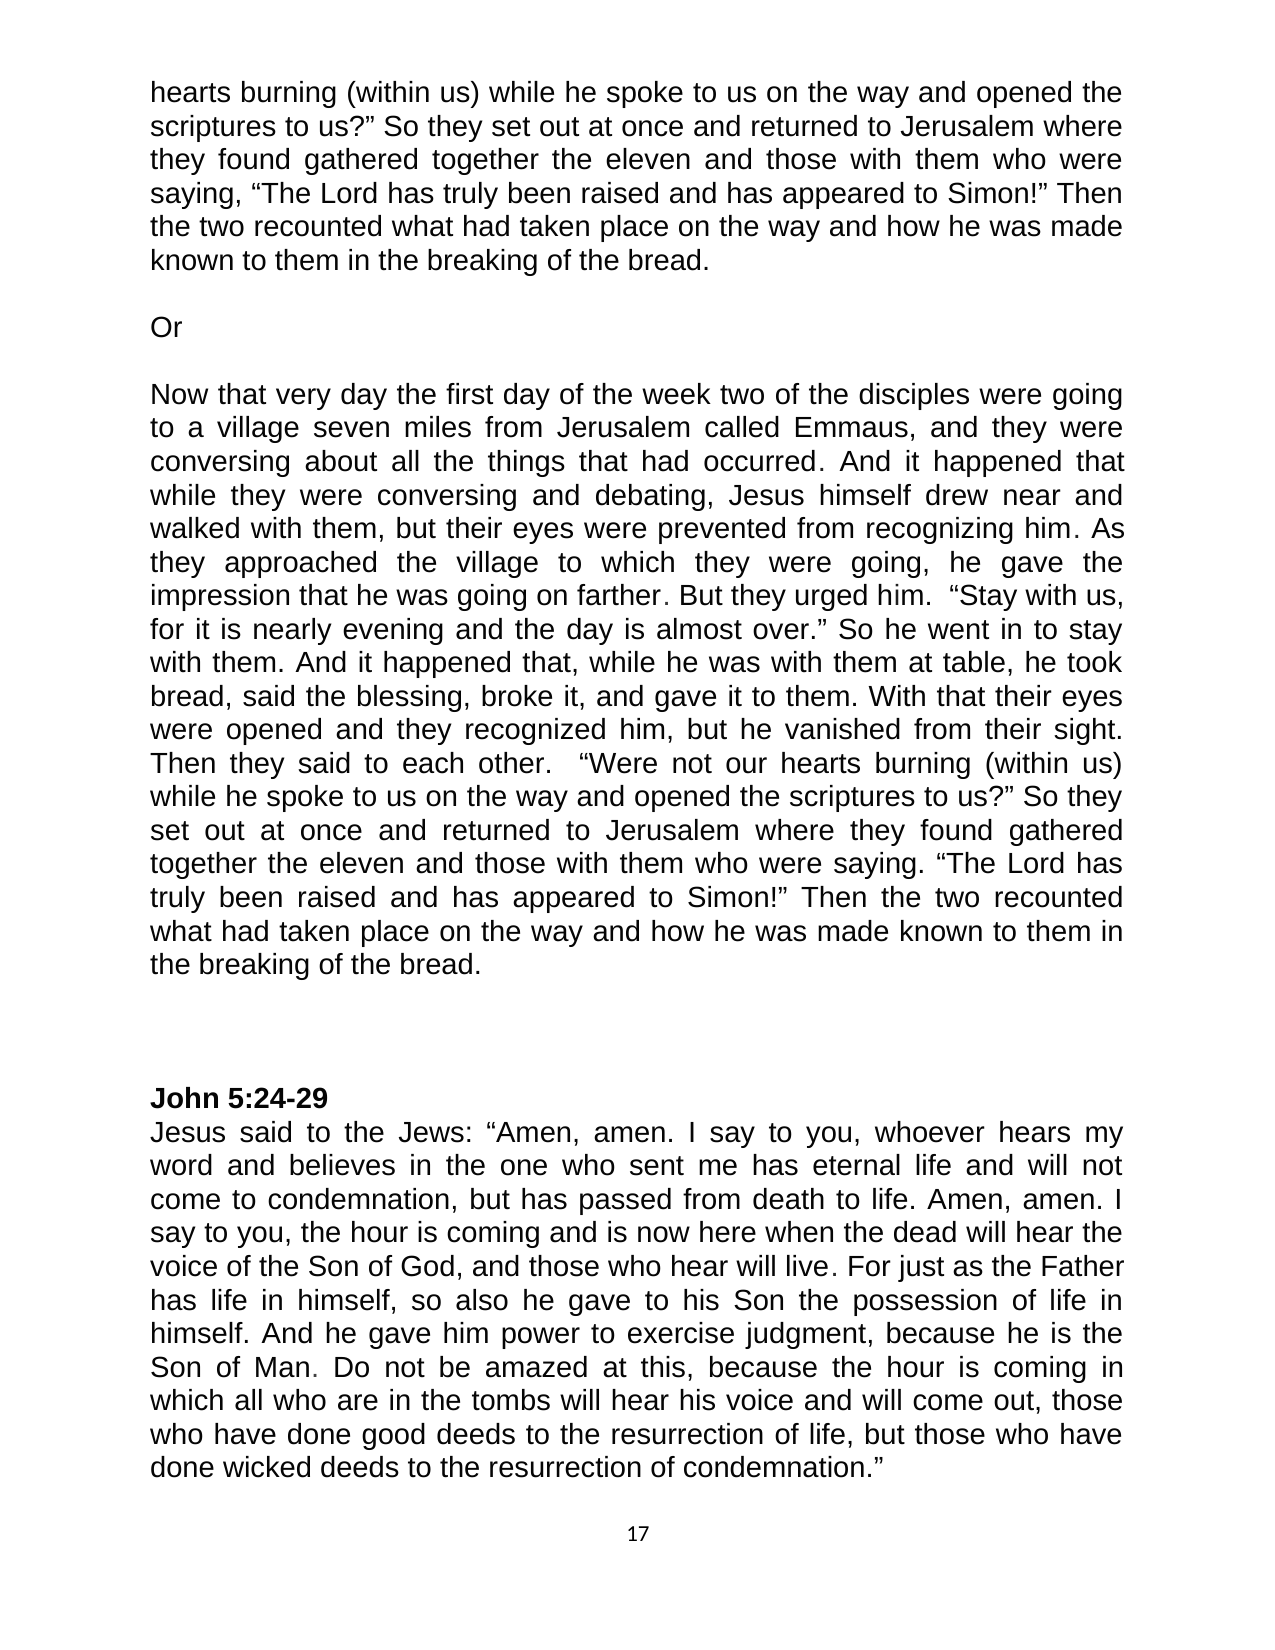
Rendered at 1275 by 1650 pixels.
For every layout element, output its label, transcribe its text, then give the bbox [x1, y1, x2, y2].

text John 5:24-29 [150, 1081, 1125, 1115]
text Jesus said to the Jews: “Amen, amen. I say to you, whoever hears my word and believes in the one who sent me has eternal life and will not come to condemnation, but has passed from death to life. Amen, amen. I say to you, the hour is coming and is now here when the dead will hear the voice of the Son of God, and those who hear will live. For just as the Father has life in himself, so also he gave to his Son the possession of life in himself. And he gave him power to exercise judgment, because he is the Son of Man. Do not be amazed at this, because the hour is coming in which all who are in the tombs will hear his voice and will come out, those who have done good deeds to the resurrection of life, but those who have done wicked deeds to the resurrection of condemnation.” [150, 1115, 1125, 1484]
text Or [150, 310, 1125, 343]
text Now that very day the first day of the week two of the disciples were going to a village seven miles from Jerusalem called Emmaus, and they were conversing about all the things that had occurred. And it happened that while they were conversing and debating, Jesus himself drew near and walked with them, but their eyes were prevented from recognizing him. As they approached the village to which they were going, he gave the impression that he was going on farther. But they urged him. “Stay with us, for it is nearly evening and the day is almost over.” So he went in to stay with them. And it happened that, while he was with them at table, he took bread, said the blessing, broke it, and gave it to them. With that their eyes were opened and they recognized him, but he vanished from their sight. Then they said to each other. “Were not our hearts burning (within us) while he spoke to us on the way and opened the scriptures to us?” So they set out at once and returned to Jerusalem where they found gathered together the eleven and those with them who were saying. “The Lord has truly been raised and has appeared to Simon!” Then the two recounted what had taken place on the way and how he was made known to them in the breaking of the bread. [150, 377, 1125, 981]
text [150, 75, 1125, 276]
